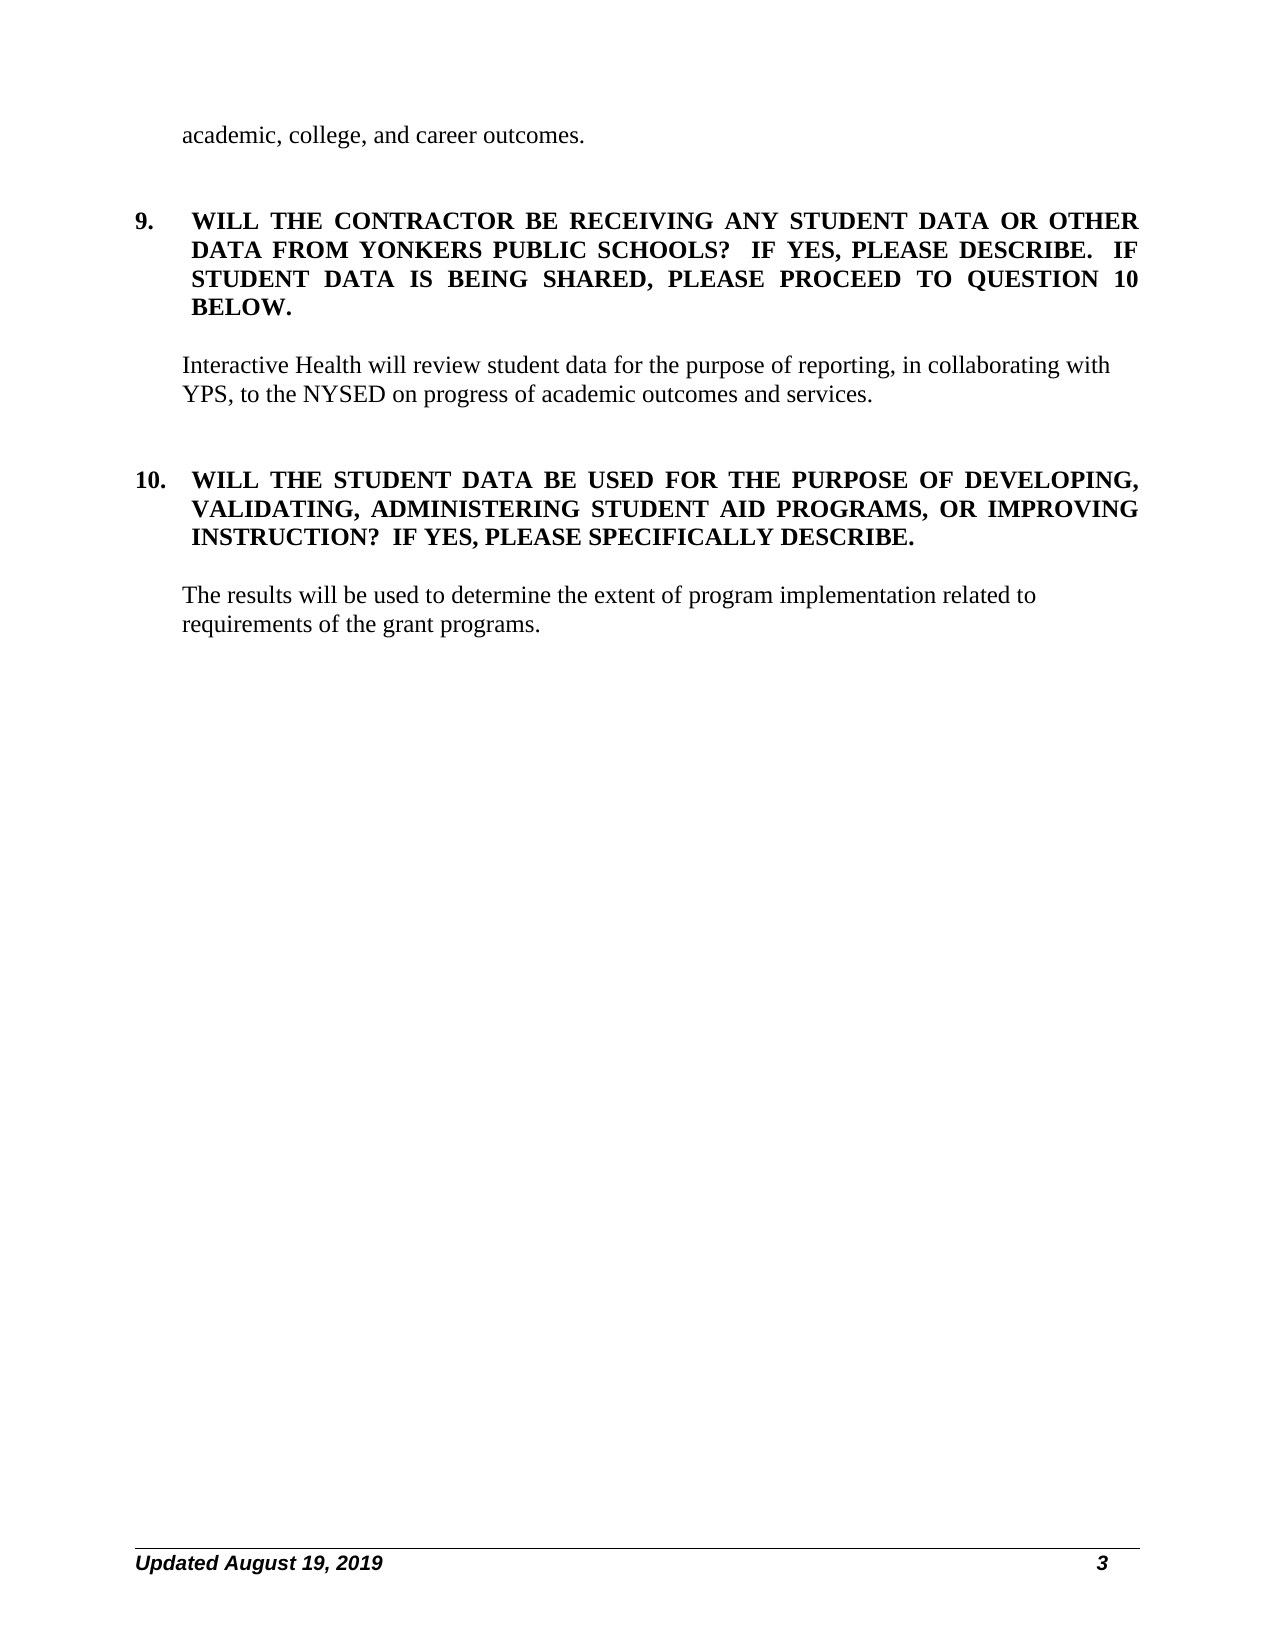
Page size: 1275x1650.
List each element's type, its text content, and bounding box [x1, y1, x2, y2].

text 10. WILL THE STUDENT DATA BE USED FOR THE PURPOSE OF DEVELOPING, VALIDATING, ADMINISTERING STUDENT AID PROGRAMS, OR IMPROVING INSTRUCTION? IF YES, PLEASE SPECIFICALLY DESCRIBE. [135, 465, 1140, 551]
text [182, 120, 1140, 149]
text Interactive Health will review student data for the purpose of reporting, in collaborating with YPS, to the NYSED on progress of academic outcomes and services. [182, 350, 1140, 407]
text 9. WILL THE CONTRACTOR BE RECEIVING ANY STUDENT DATA OR OTHER DATA FROM YONKERS PUBLIC SCHOOLS? IF YES, PLEASE DESCRIBE. IF STUDENT DATA IS BEING SHARED, PLEASE PROCEED TO QUESTION 10 BELOW. [135, 206, 1140, 321]
text The results will be used to determine the extent of program implementation related to requirements of the grant programs. [182, 580, 1140, 637]
